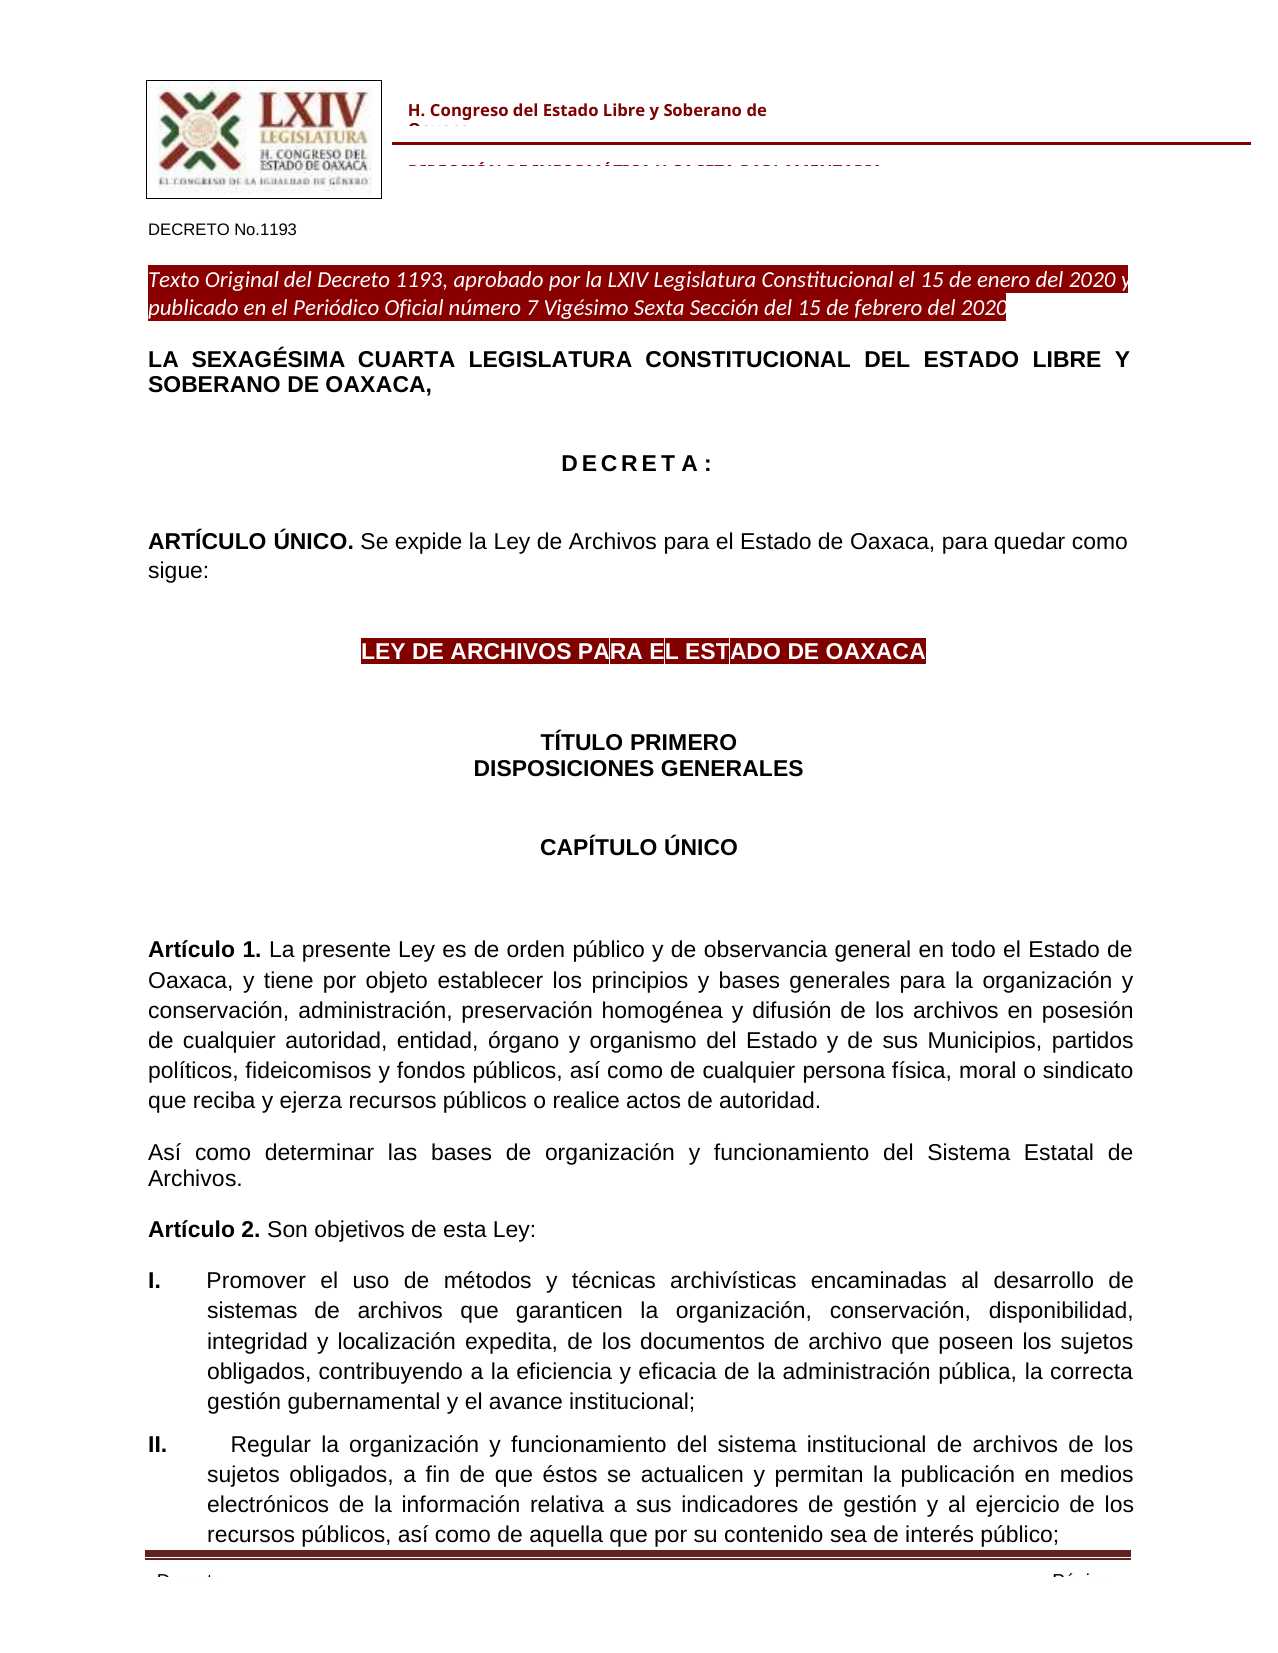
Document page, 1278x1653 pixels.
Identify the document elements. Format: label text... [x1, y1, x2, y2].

text I. Promover el uso de métodos y técnicas archivísticas encaminadas al desarrollo de sistemas de archivos que garanticen la organización, conservación, disponibilidad, integridad y localización expedita, de los documentos de archivo que poseen los sujetos obligados, contribuyendo a la eficiencia y eficacia de la administración pública, la correcta gestión gubernamental y el avance institucional; [148, 1267, 1133, 1414]
text Texto Original del Decreto 1193, aprobado por la LXIV Legislatura Constitucional el 15 de enero del 2020 y publicado en el Periódico Oficial número 7 Vigésimo Sexta Sección del 15 de febrero del 2020 [148, 265, 1134, 321]
text ARTÍCULO ÚNICO. Se expide la Ley de Archivos para el Estado de Oaxaca, para quedar como sigue: [148, 525, 1133, 583]
text Artículo 1. La presente Ley es de orden público y de observancia general en todo el Estado de Oaxaca, y tiene por objeto establecer los principios y bases generales para la organización y conservación, administración, preservación homogénea y difusión de los archivos en posesión de cualquier autoridad, entidad, órgano y organismo del Estado y de sus Municipios, partidos políticos, fideicomisos y fondos públicos, así como de cualquier persona física, moral o sindicato que reciba y ejerza recursos públicos o realice actos de autoridad. [148, 936, 1133, 1114]
picture [147, 81, 381, 198]
text Artículo 2. Son objetivos de esta Ley: [148, 1216, 540, 1242]
text Así como determinar las bases de organización y funcionamiento del Sistema Estatal de Archivos. [148, 1139, 1134, 1191]
text LA SEXAGÉSIMA CUARTA LEGISLATURA CONSTITUCIONAL DEL ESTADO LIBRE Y SOBERANO DE OAXACA, [148, 347, 1133, 397]
text CAPÍTULO ÚNICO [535, 834, 742, 860]
text DECRETO No.1193 [148, 219, 1267, 238]
text TÍTULO PRIMERO DISPOSICIONES GENERALES [471, 729, 806, 782]
text DECRET A : [559, 449, 714, 476]
text II. Regular la organización y funcionamiento del sistema institucional de archivos de los sujetos obligados, a fin de que éstos se actualicen y permitan la publicación en medios electrónicos de la información relativa a sus indicadores de gestión y al ejercicio de los recursos públicos, así como de aquella que por su contenido sea de interés público; [148, 1431, 1134, 1548]
